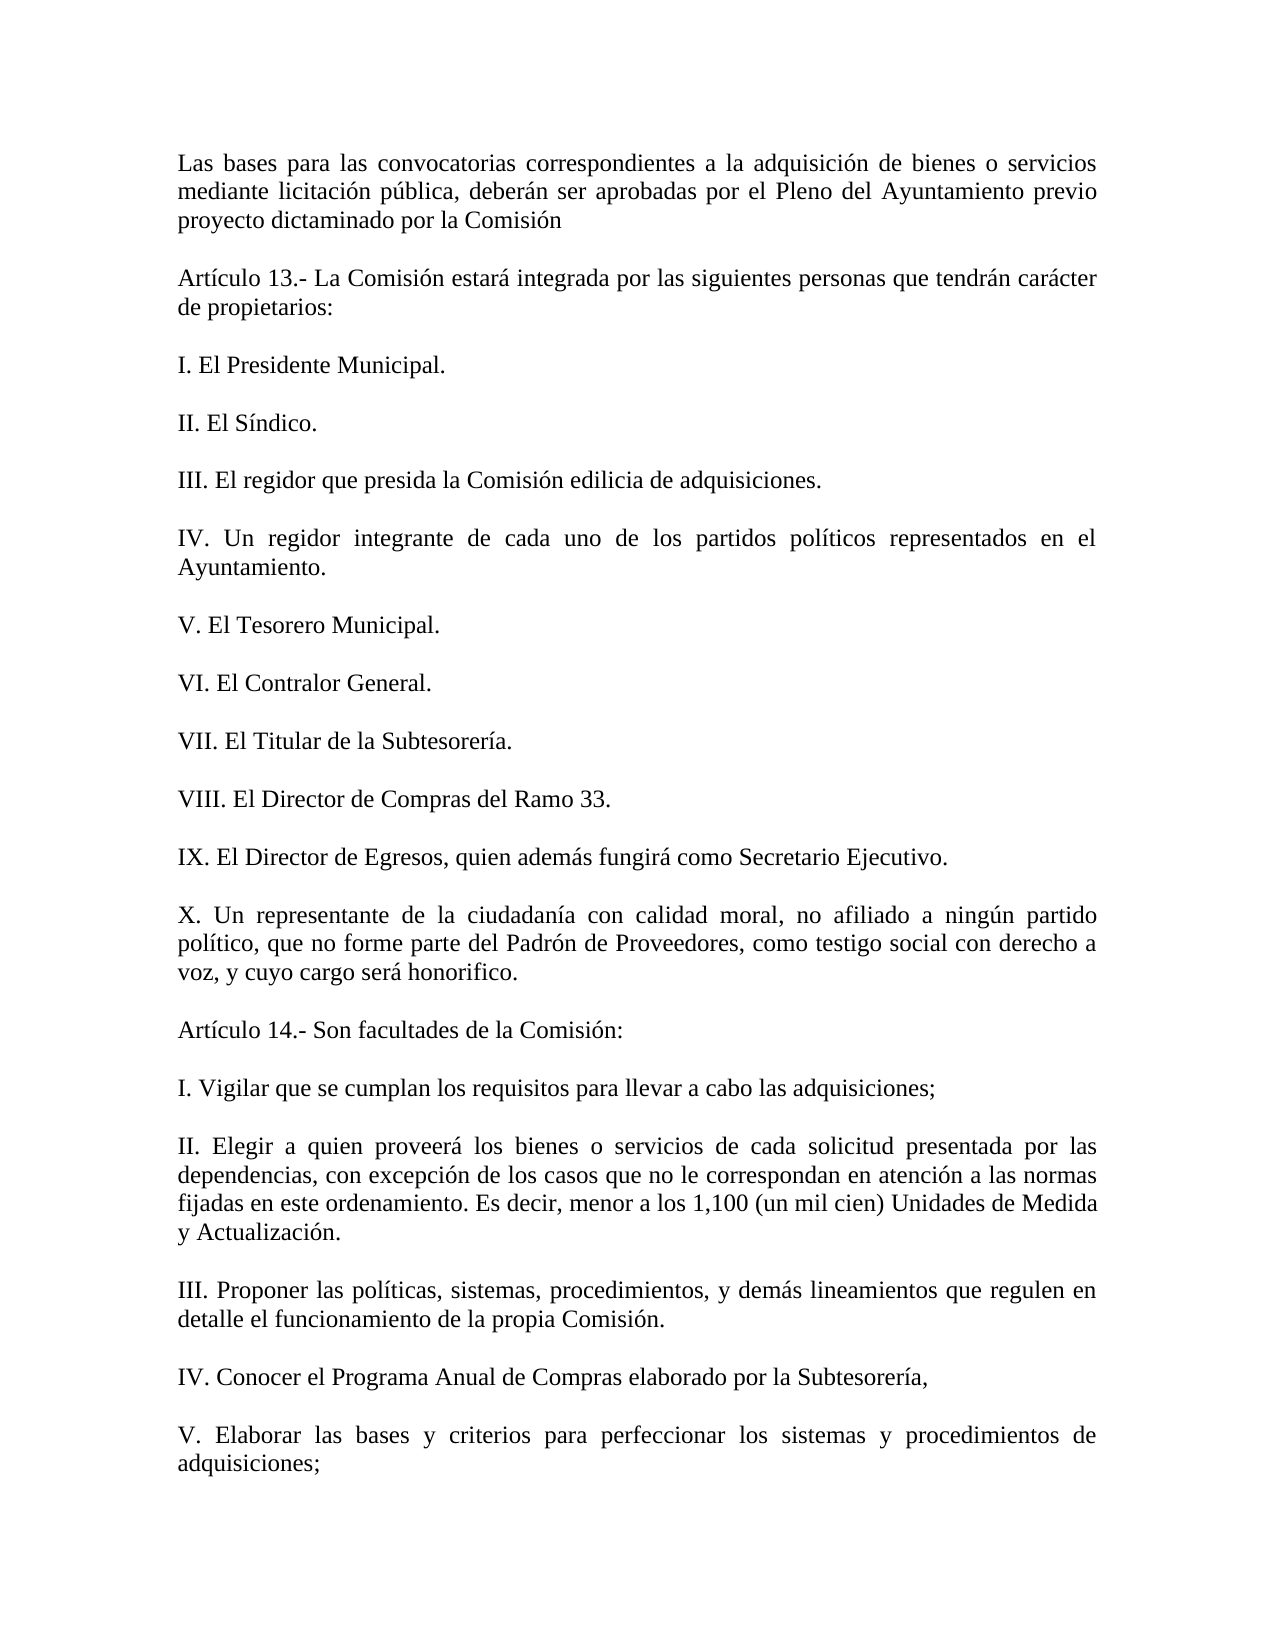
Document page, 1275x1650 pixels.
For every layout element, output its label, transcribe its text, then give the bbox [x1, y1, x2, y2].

text IX. El Director de Egresos, quien además fungirá como Secretario Ejecutivo. [177, 842, 1098, 871]
text IV. Un regidor integrante de cada uno de los partidos políticos representados en el Ayuntamiento. [177, 523, 1098, 581]
text II. Elegir a quien proveerá los bienes o servicios de cada solicitud presentada por las dependencias, con excepción de los casos que no le correspondan en atención a las normas fijadas en este ordenamiento. Es decir, menor a los 1,100 (un mil cien) Unidades de Medida y Actualización. [177, 1131, 1098, 1246]
text V. El Tesorero Municipal. [177, 610, 1098, 639]
text X. Un representante de la ciudadanía con calidad moral, no afiliado a ningún partido político, que no forme parte del Padrón de Proveedores, como testigo social con derecho a voz, y cuyo cargo será honorifico. [177, 900, 1098, 986]
text II. El Síndico. [177, 408, 1098, 436]
text Artículo 13.- La Comisión estará integrada por las siguientes personas que tendrán carácter de propietarios: [177, 263, 1098, 321]
text I. El Presidente Municipal. [177, 350, 1098, 378]
text V. Elaborar las bases y criterios para perfeccionar los sistemas y procedimientos de adquisiciones; [177, 1420, 1098, 1477]
text Las bases para las convocatorias correspondientes a la adquisición de bienes o servicios mediante licitación pública, deberán ser aprobadas por el Pleno del Ayuntamiento previo proyecto dictaminado por la Comisión [177, 148, 1098, 234]
text I. Vigilar que se cumplan los requisitos para llevar a cabo las adquisiciones; [177, 1073, 1098, 1102]
text VI. El Contralor General. [177, 668, 1098, 697]
text Artículo 14.- Son facultades de la Comisión: [177, 1015, 1098, 1044]
text VII. El Titular de la Subtesorería. [177, 726, 1098, 755]
text VIII. El Director de Compras del Ramo 33. [177, 784, 1098, 813]
text III. El regidor que presida la Comisión edilicia de adquisiciones. [177, 466, 1098, 494]
text III. Proponer las políticas, sistemas, procedimientos, y demás lineamientos que regulen en detalle el funcionamiento de la propia Comisión. [177, 1275, 1098, 1333]
text IV. Conocer el Programa Anual de Compras elaborado por la Subtesorería, [177, 1362, 1098, 1391]
